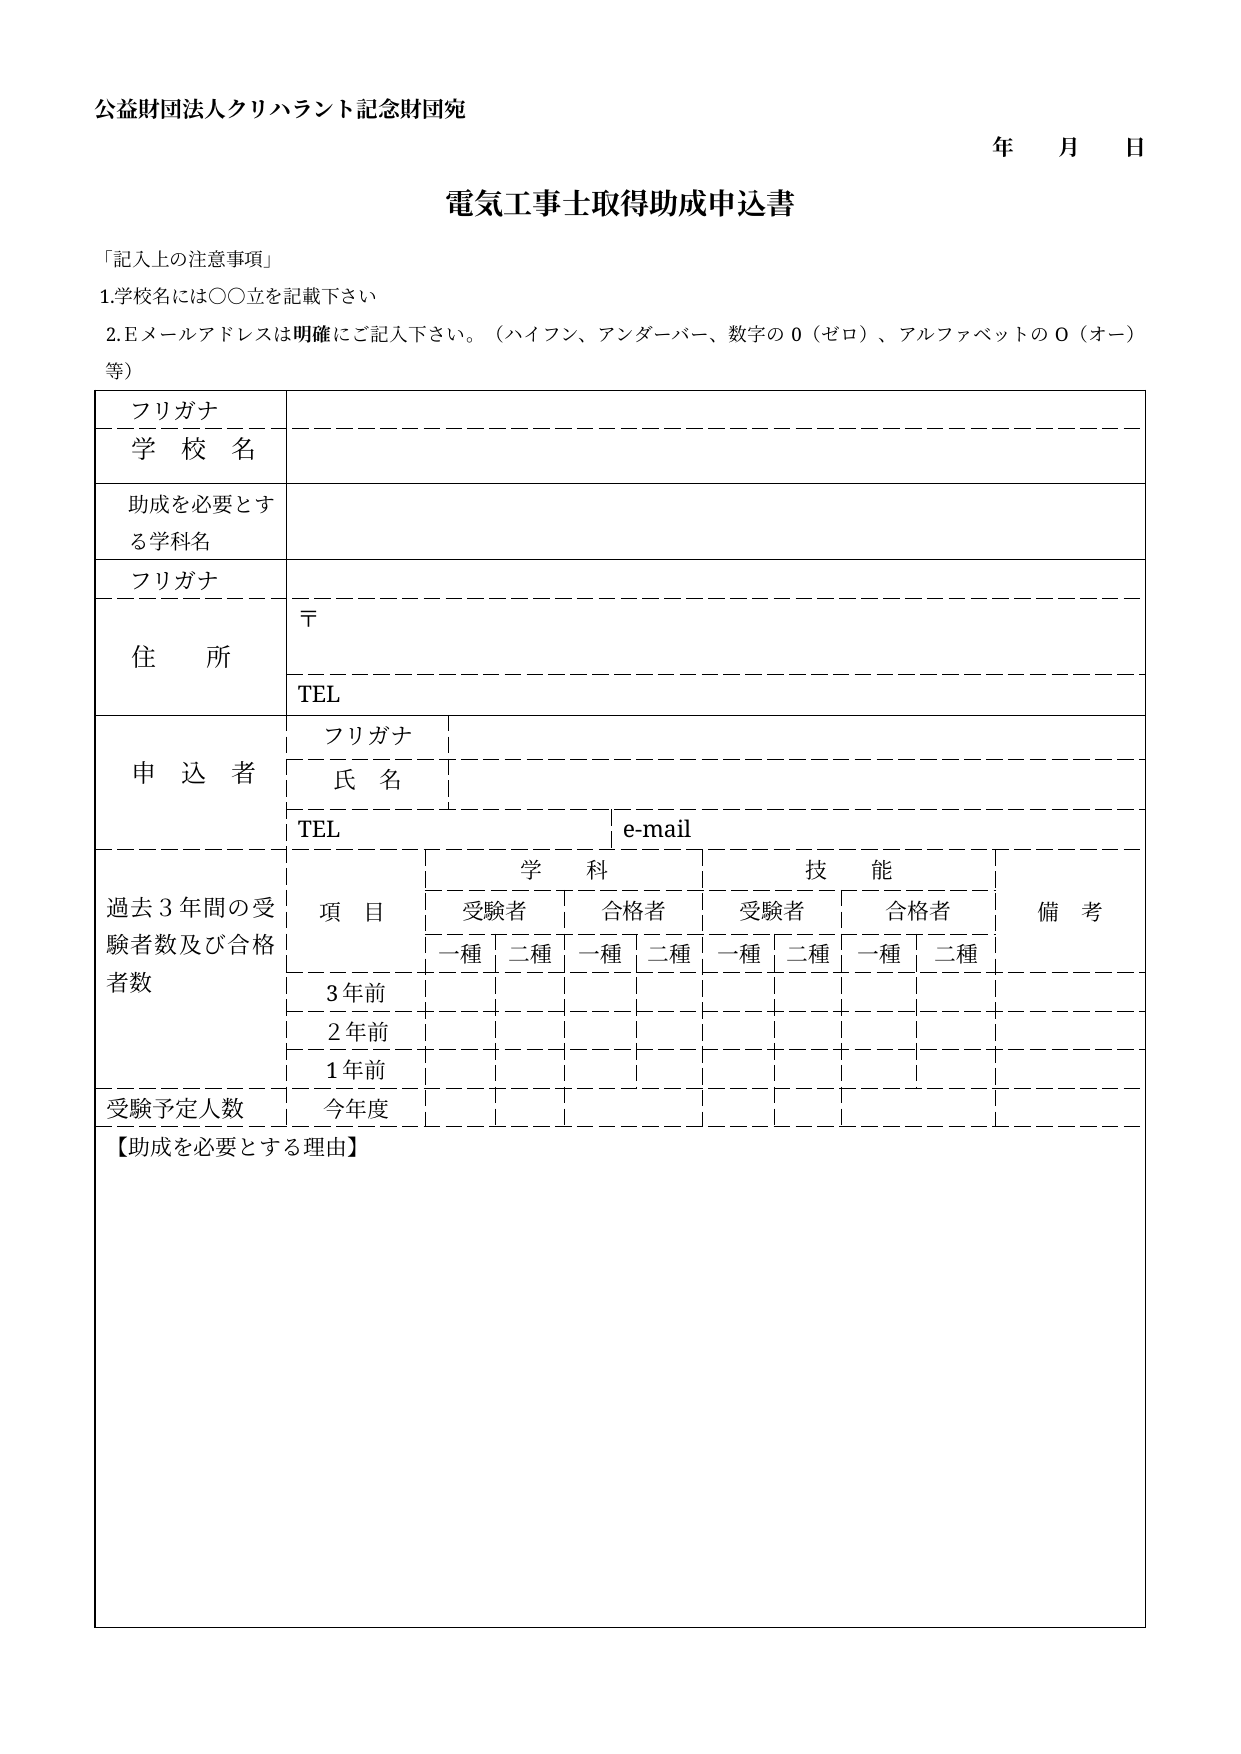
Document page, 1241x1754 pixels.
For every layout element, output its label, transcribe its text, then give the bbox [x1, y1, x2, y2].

table_cell [775, 1088, 842, 1126]
table_header [287, 391, 1145, 428]
table_cell フリガナ [96, 560, 286, 598]
table_cell ２年前 [286, 1011, 425, 1049]
table_cell [775, 972, 842, 1011]
table_cell [636, 972, 703, 1011]
table_cell [636, 1049, 703, 1088]
table_cell 項 目 [286, 849, 425, 972]
table_cell 〒 [287, 598, 1145, 674]
table_cell 一種 [703, 934, 775, 972]
table_cell [564, 1011, 636, 1049]
table_cell [775, 1049, 842, 1088]
table_cell 合格者 [842, 890, 995, 933]
table_cell 3年前 [286, 972, 425, 1011]
text 1.学校名には○○立を記載下さい [94, 277, 1146, 314]
table_cell [287, 428, 1145, 483]
table_cell 氏 名 [286, 759, 449, 809]
table_cell [703, 1049, 775, 1088]
table_cell 合格者 [564, 890, 703, 933]
table_cell TEL [287, 674, 1145, 715]
table_cell 1年前 [286, 1049, 425, 1088]
table_cell 技 能 [703, 849, 995, 890]
table_cell 備 考 [995, 849, 1145, 972]
table_cell 二種 [636, 934, 703, 972]
table_cell [449, 759, 1145, 809]
table_cell [496, 1011, 564, 1049]
table_cell 学 科 [425, 849, 703, 890]
table_cell [917, 1049, 995, 1088]
table_cell TEL [286, 809, 611, 849]
table_cell [995, 1088, 1145, 1126]
text 電気工事士取得助成申込書 [94, 164, 1146, 239]
table_cell [287, 560, 1145, 598]
table_cell [995, 1011, 1145, 1049]
table_cell [496, 1049, 564, 1088]
table_cell [496, 1088, 564, 1126]
text 「記入上の注意事項」 [94, 239, 1146, 277]
table_cell [449, 716, 1145, 759]
table_cell [995, 972, 1145, 1011]
text 2.Ｅメールアドレスは明確にご記入下さい。（ハイフン、アンダーバー、数字の0（ゼロ）、アルファベットのO（オー）等） [106, 314, 1146, 389]
table_cell 【助成を必要とする理由】 [96, 1126, 1145, 1627]
table_cell 受験者 [425, 890, 564, 933]
table_cell [703, 1011, 775, 1049]
table_cell [995, 1049, 1145, 1088]
table_cell [842, 972, 917, 1011]
table_cell [775, 1011, 842, 1049]
table_cell [425, 972, 496, 1011]
table_cell 申 込 者 [96, 716, 286, 849]
table_cell 学 校 名 [96, 428, 286, 483]
table_cell 助成を必要とする学科名 [96, 484, 286, 559]
table_cell 住 所 [96, 598, 286, 715]
table_cell [842, 1049, 917, 1088]
text 年 月 日 [94, 127, 1146, 164]
table_cell [564, 1049, 636, 1088]
table_cell 二種 [775, 934, 842, 972]
table_cell 一種 [425, 934, 496, 972]
text 公益財団法人クリハラント記念財団宛 [94, 89, 1146, 127]
table_cell [842, 1011, 917, 1049]
table_cell [703, 972, 775, 1011]
table_cell フリガナ [286, 716, 449, 759]
table_cell e-mail [611, 809, 1145, 849]
table_cell [917, 1011, 995, 1049]
table_cell [917, 972, 995, 1011]
table_cell [496, 972, 564, 1011]
table_cell 一種 [564, 934, 636, 972]
table_cell 一種 [842, 934, 917, 972]
table_cell [564, 972, 636, 1011]
table_cell 過去３年間の受験者数及び合格者数 [96, 849, 286, 1088]
table_cell [564, 1088, 703, 1126]
table_cell 受験予定人数 [96, 1088, 286, 1126]
table_cell [287, 484, 1145, 559]
table_cell [703, 1088, 775, 1126]
table_cell 二種 [496, 934, 564, 972]
table_cell [425, 1011, 496, 1049]
table_cell [425, 1088, 496, 1126]
table_cell [425, 1049, 496, 1088]
table_cell 受験者 [703, 890, 842, 933]
table_cell 今年度 [286, 1088, 425, 1126]
table_cell [636, 1011, 703, 1049]
table_cell [842, 1088, 995, 1126]
table_header フリガナ [96, 391, 286, 428]
table_cell 二種 [917, 934, 995, 972]
